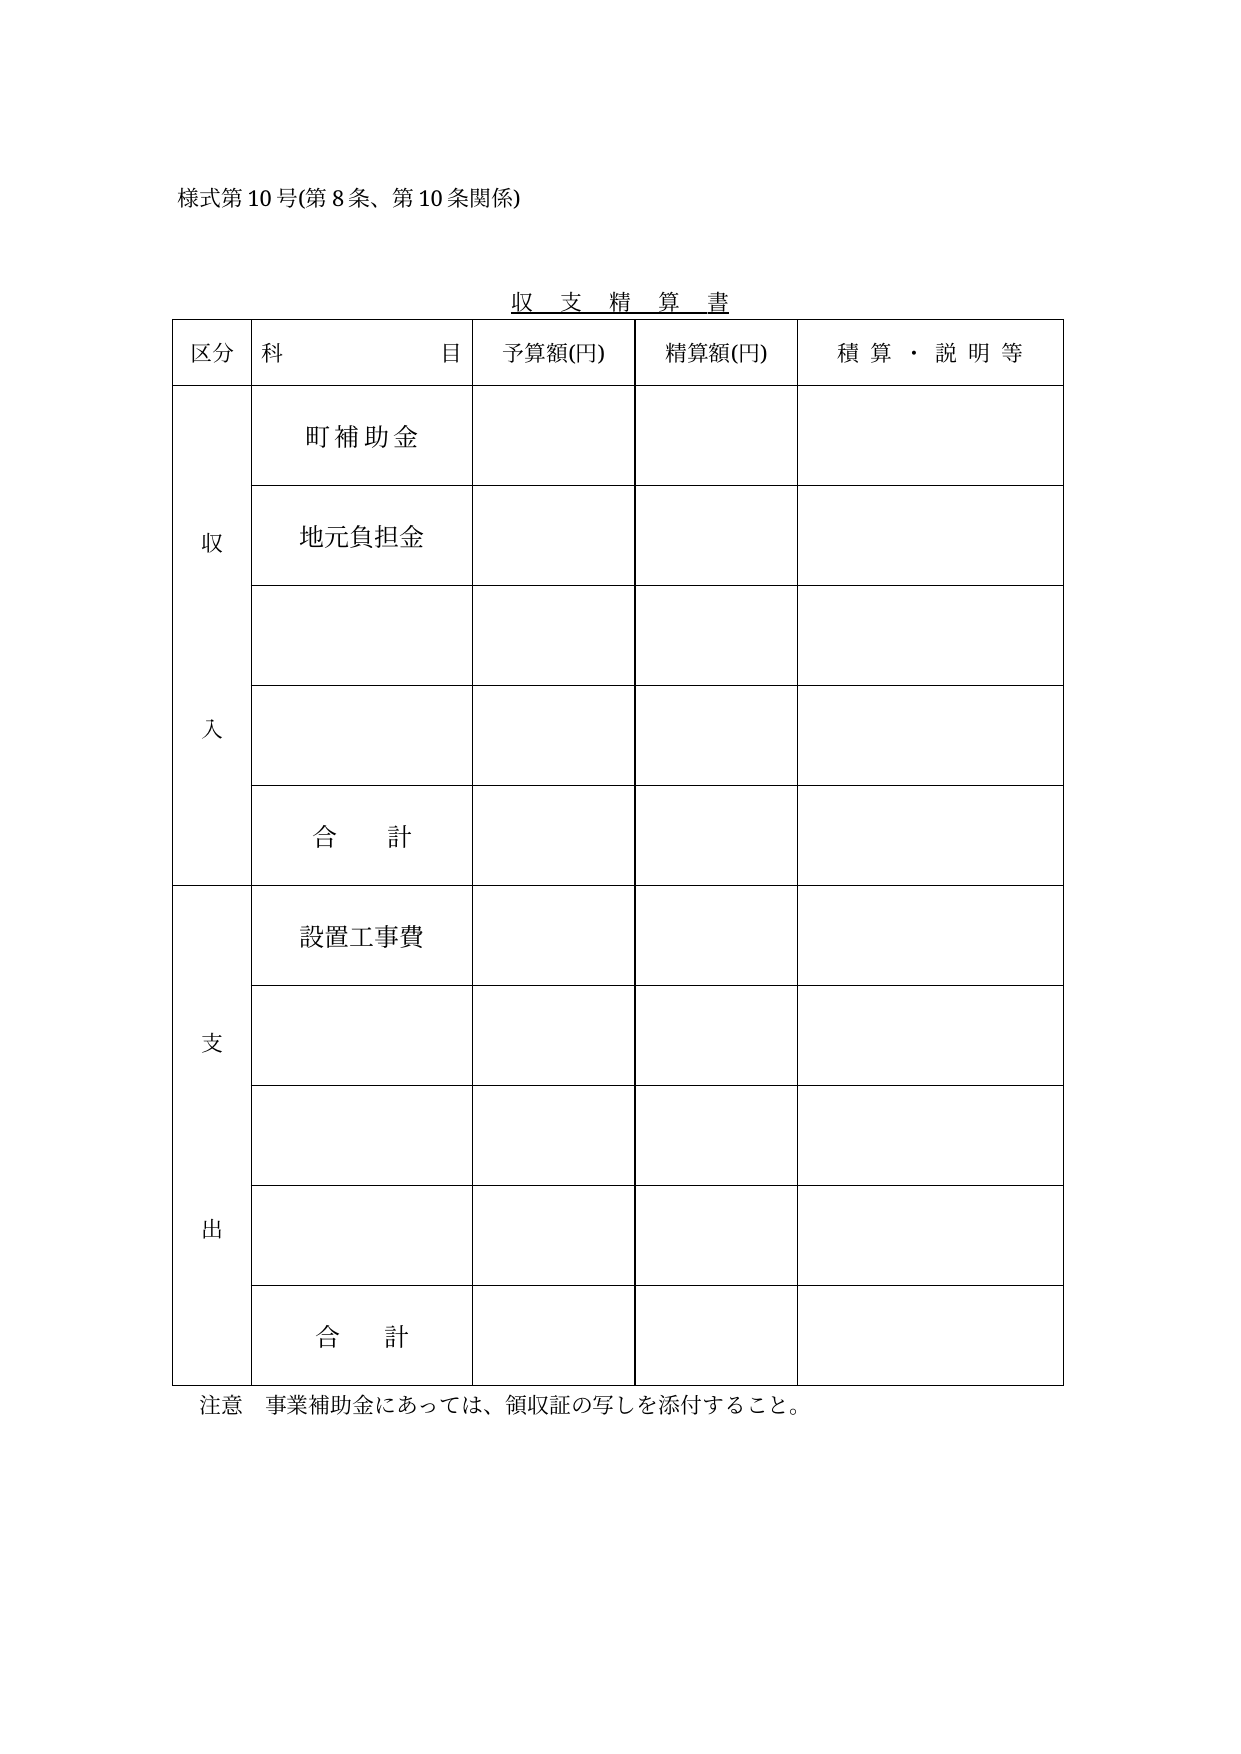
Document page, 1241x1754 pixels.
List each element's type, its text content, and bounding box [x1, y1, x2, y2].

table_cell [473, 486, 634, 585]
table_cell [636, 786, 797, 885]
text 収支精算書 [177, 284, 1063, 319]
text 様式第10号(第8条、第10条関係) [177, 179, 1063, 214]
text 注意 事業補助金にあっては、領収証の写しを添付すること。 [177, 1386, 1063, 1421]
table_cell [636, 1186, 797, 1285]
table_cell [252, 586, 472, 685]
table_cell [636, 586, 797, 685]
table_cell [636, 486, 797, 585]
table_cell [252, 986, 472, 1085]
table_cell [798, 786, 1063, 885]
table_cell 合 計 [252, 786, 472, 885]
table_cell 町補助金 [252, 386, 472, 485]
table_cell [636, 1086, 797, 1185]
table_cell [636, 386, 797, 485]
table_cell [252, 1186, 472, 1285]
table_cell [473, 586, 634, 685]
table_cell [636, 686, 797, 785]
table_cell [473, 1286, 634, 1385]
table_cell [636, 1286, 797, 1385]
table_cell [473, 686, 634, 785]
table_cell [798, 486, 1063, 585]
table_cell 設置工事費 [252, 886, 472, 985]
table_cell [473, 786, 634, 885]
table_cell [798, 886, 1063, 985]
table_cell [798, 986, 1063, 1085]
table_cell [798, 1286, 1063, 1385]
table_cell 収入 [173, 386, 251, 885]
table_cell [798, 1186, 1063, 1285]
table_cell [636, 986, 797, 1085]
table_cell 地元負担金 [252, 486, 472, 585]
table_header 科目 [252, 320, 472, 385]
table_cell [252, 686, 472, 785]
table_cell [473, 886, 634, 985]
table_header 積算・説明等 [798, 320, 1063, 385]
table_cell [473, 386, 634, 485]
table_cell 支出 [173, 886, 251, 1385]
table_header 区分 [173, 320, 251, 385]
table_header 予算額(円) [473, 320, 634, 385]
table_cell [798, 586, 1063, 685]
table_cell [636, 886, 797, 985]
table_cell [798, 1086, 1063, 1185]
table_cell [798, 686, 1063, 785]
table_cell [473, 1086, 634, 1185]
table_cell [473, 1186, 634, 1285]
table_cell [473, 986, 634, 1085]
table_cell 合 計 [252, 1286, 472, 1385]
table_cell [252, 1086, 472, 1185]
table_cell [798, 386, 1063, 485]
table_header 精算額(円) [636, 320, 797, 385]
